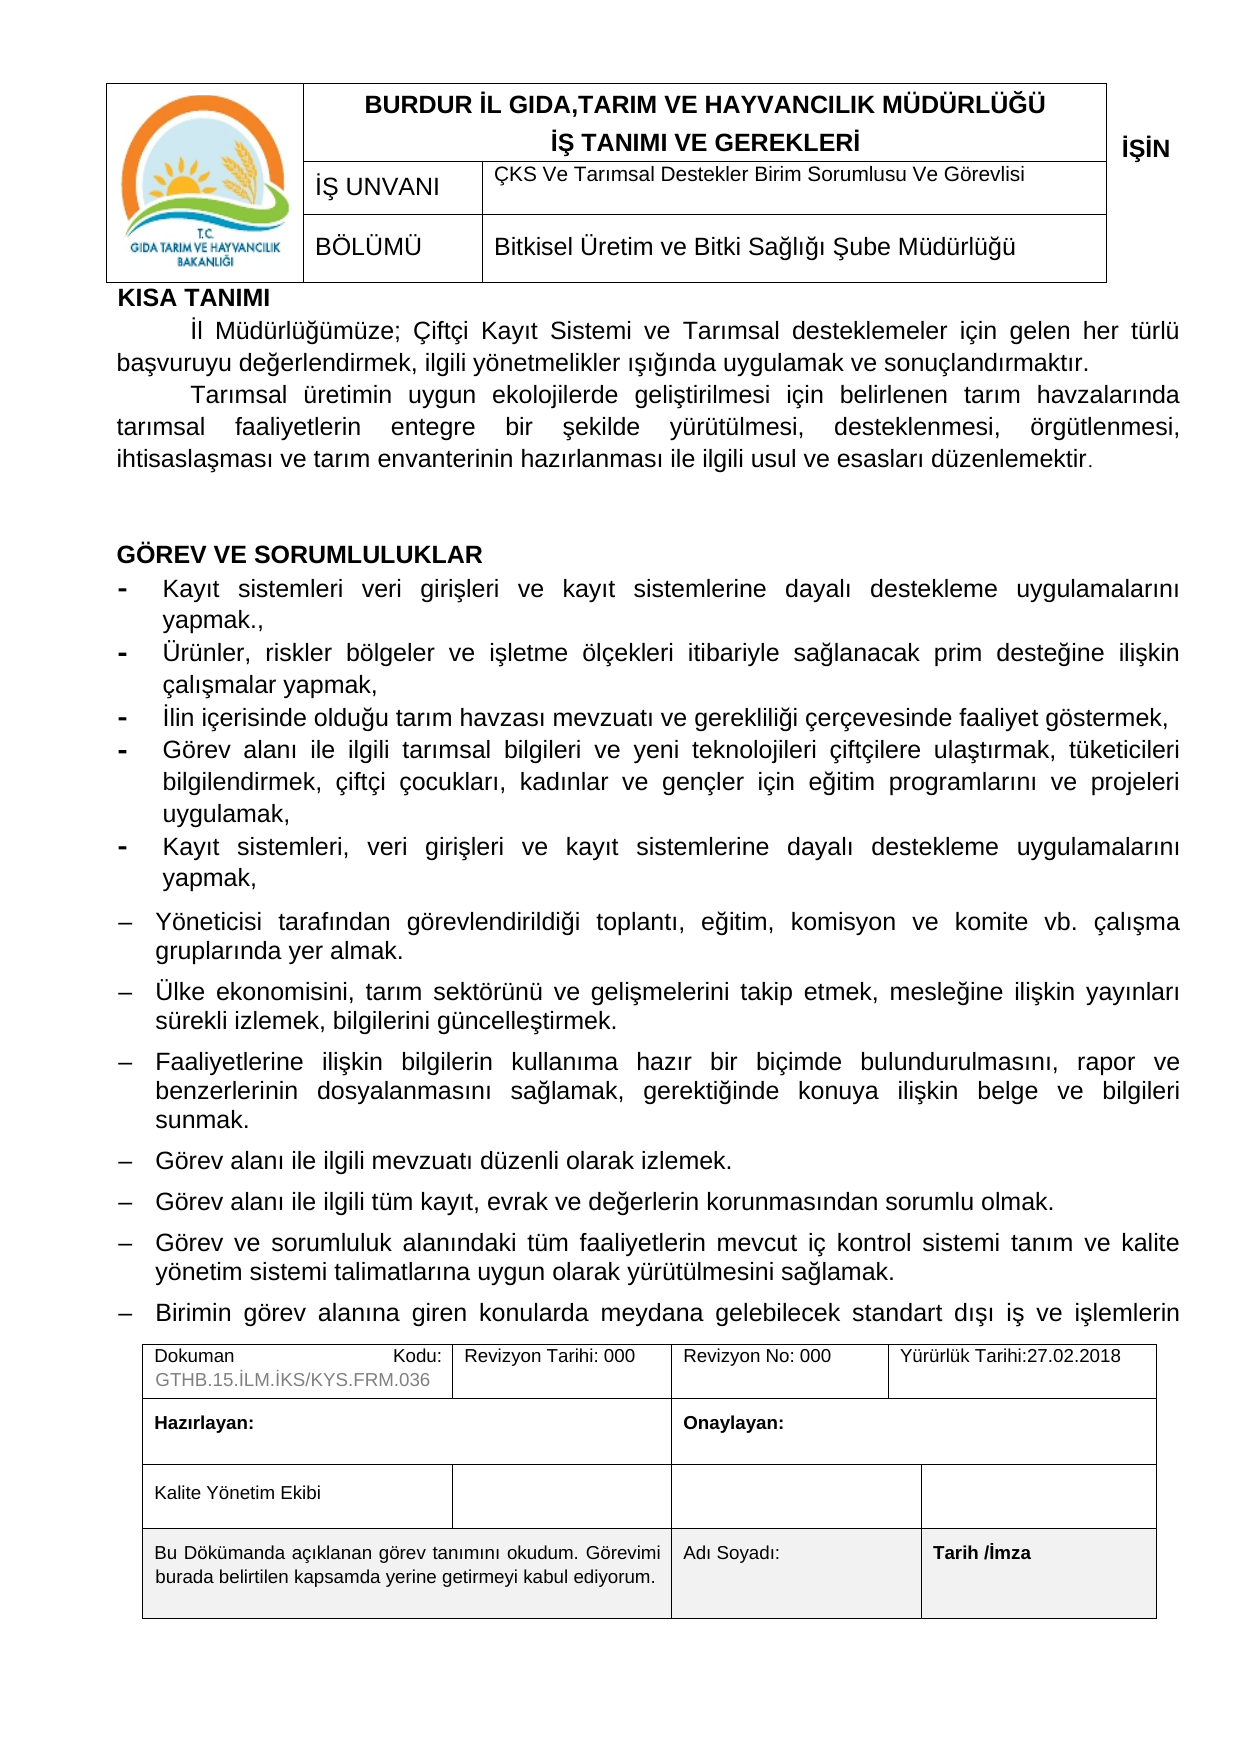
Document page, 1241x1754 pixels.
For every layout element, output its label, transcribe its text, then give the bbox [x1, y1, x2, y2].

list Görev alanı ile ilgili tüm kayıt, evrak ve değerlerin korunmasından sorumlu olmak. [118, 1187, 1182, 1216]
subtitle GÖREV VE SORUMLULUKLAR [116, 541, 1182, 569]
subtitle İŞİN KISA TANIMI [116, 133, 1182, 312]
list Görev alanı ile ilgili tarımsal bilgileri ve yeni teknolojileri çiftçilere ulaştırmak, tüketicileri bilgilendirmek, çiftçi çocukları, kadınlar ve gençler için eğitim programlarını ve projeleri uygulamak, [118, 735, 1182, 827]
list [118, 1298, 1182, 1327]
list Kayıt sistemleri, veri girişleri ve kayıt sistemlerine dayalı destekleme uygulamalarını yapmak, [118, 831, 1182, 892]
text Tarımsal üretimin uygun ekolojilerde geliştirilmesi için belirlenen tarım havzalarında tarımsal faaliyetlerin entegre bir şekilde yürütülmesi, desteklenmesi, örgütlenmesi, ihtisaslaşması ve tarım envanterinin hazırlanması ile ilgili usul ve esasları düzenlemektir. [116, 380, 1182, 472]
list İlin içerisinde olduğu tarım havzası mevzuatı ve gerekliliği çerçevesinde faaliyet göstermek, [118, 702, 1182, 731]
text İl Müdürlüğümüze; Çiftçi Kayıt Sistemi ve Tarımsal desteklemeler için gelen her türlü başvuruyu değerlendirmek, ilgili yönetmelikler ışığında uygulamak ve sonuçlandırmaktır. [116, 316, 1182, 376]
list Görev alanı ile ilgili mevzuatı düzenli olarak izlemek. [118, 1146, 1182, 1175]
list Kayıt sistemleri veri girişleri ve kayıt sistemlerine dayalı destekleme uygulamalarını yapmak., [118, 573, 1182, 634]
list Yöneticisi tarafından görevlendirildiği toplantı, eğitim, komisyon ve komite vb. çalışma gruplarında yer almak. [118, 907, 1182, 965]
list Ürünler, riskler bölgeler ve işletme ölçekleri itibariyle sağlanacak prim desteğine ilişkin çalışmalar yapmak, [118, 638, 1182, 698]
list Faaliyetlerine ilişkin bilgilerin kullanıma hazır bir biçimde bulundurulmasını, rapor ve benzerlerinin dosyalanmasını sağlamak, gerektiğinde konuya ilişkin belge ve bilgileri sunmak. [118, 1047, 1182, 1133]
list Ülke ekonomisini, tarım sektörünü ve gelişmelerini takip etmek, mesleğine ilişkin yayınları sürekli izlemek, bilgilerini güncelleştirmek. [118, 977, 1182, 1035]
picture [120, 95, 290, 267]
list Görev ve sorumluluk alanındaki tüm faaliyetlerin mevcut iç kontrol sistemi tanım ve kalite yönetim sistemi talimatlarına uygun olarak yürütülmesini sağlamak. [118, 1228, 1182, 1286]
